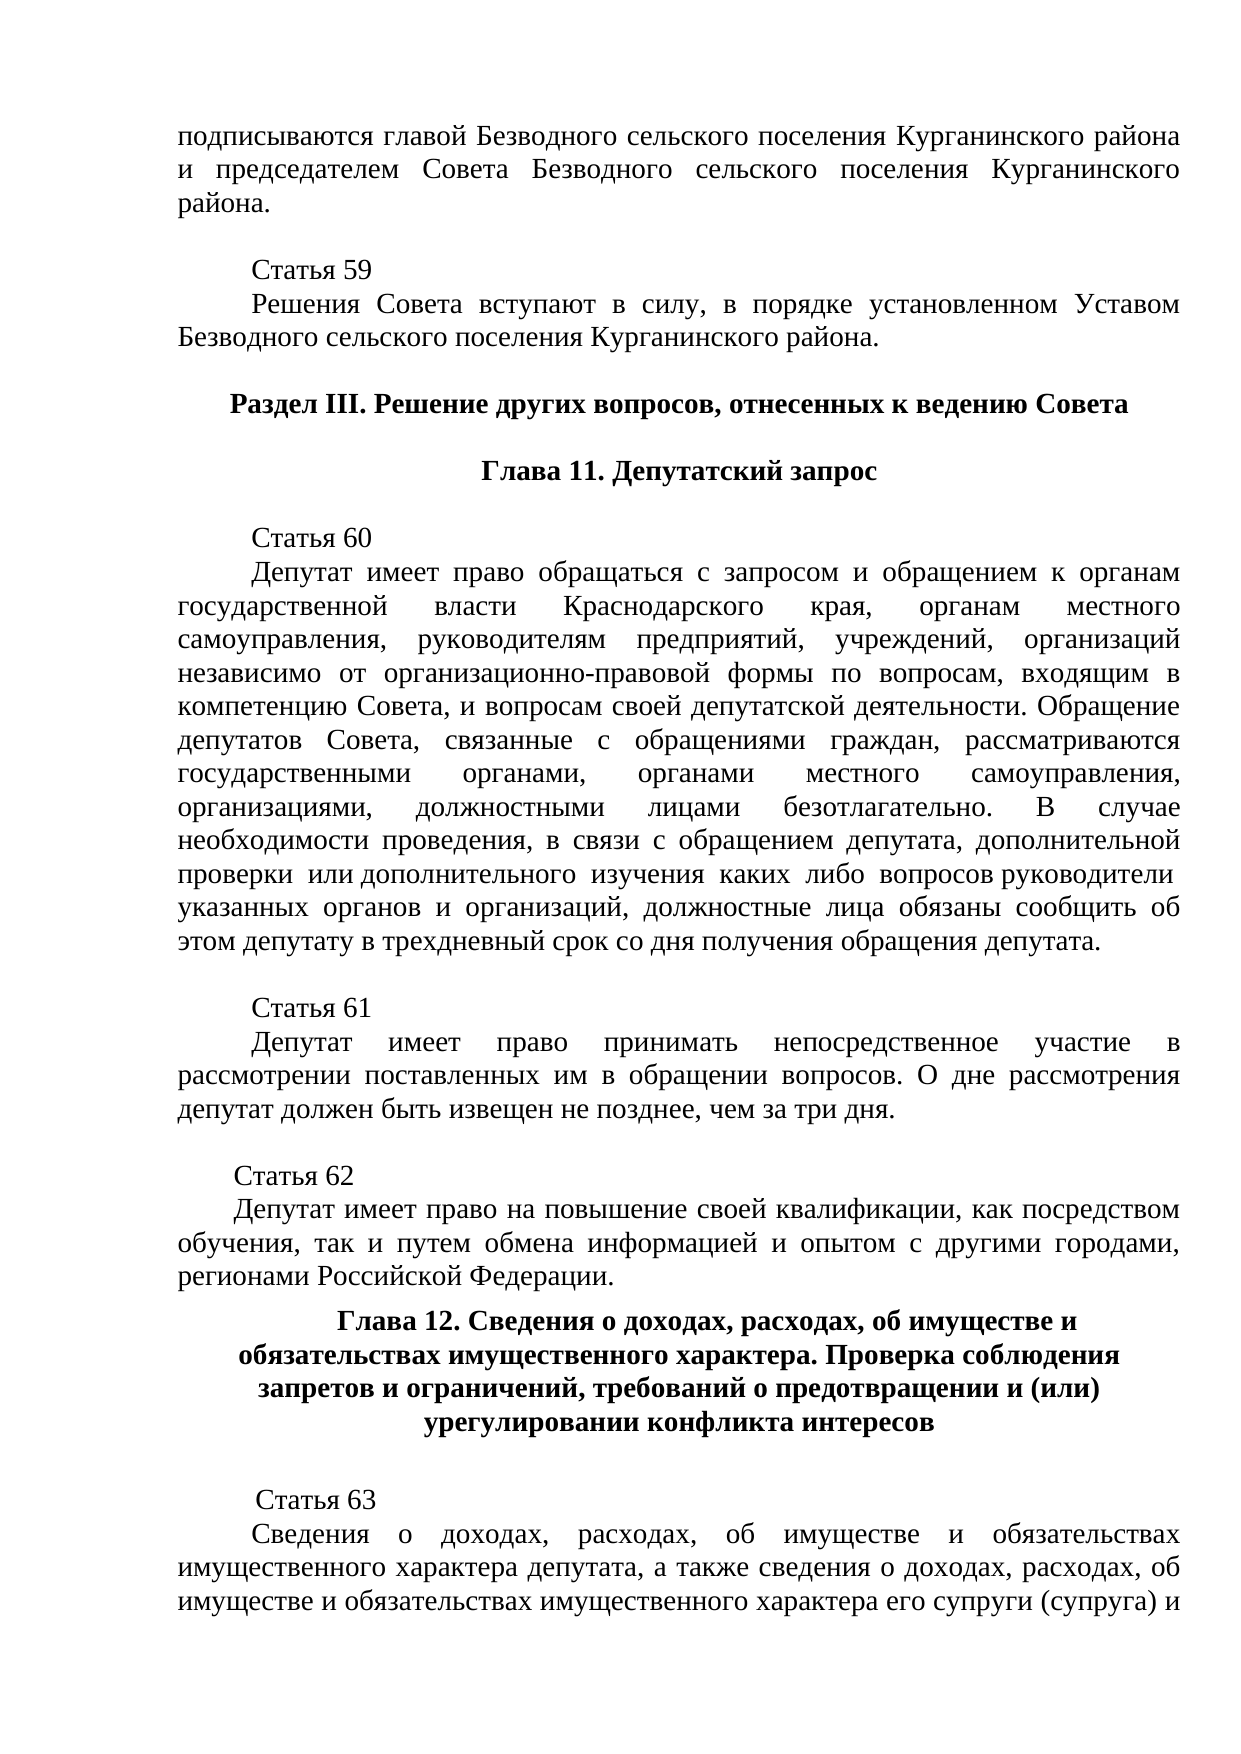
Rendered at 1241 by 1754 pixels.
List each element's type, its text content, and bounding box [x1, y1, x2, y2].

text указанных органов и организаций, должностные лица обязаны сообщить об этом депутату в трехдневный срок со дня получения обращения депутата. [177, 889, 1181, 957]
text Депутат имеет право обращаться с запросом и обращением к органам государственной власти Краснодарского края, органам местного самоуправления, руководителям предприятий, учреждений, организаций независимо от организационно-правовой формы по вопросам, входящим в компетенцию Совета, и вопросам своей депутатской деятельности. Обращение депутатов Совета, связанные с обращениями граждан, рассматриваются государственными органами, органами местного самоуправления, организациями, должностными лицами безотлагательно. В случае необходимости проведения, в связи с обращением депутата, дополнительной проверки или дополнительного изучения каких либо вопросов руководители [177, 554, 1181, 889]
text Глава 11. Депутатский запрос [177, 453, 1181, 487]
text Депутат имеет право на повышение своей квалификации, как посредством обучения, так и путем обмена информацией и опытом с другими городами, регионами Российской Федерации. [177, 1191, 1181, 1292]
text Статья 60 [177, 521, 1181, 554]
text Статья 63 [233, 1482, 1181, 1516]
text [177, 1516, 1181, 1616]
subtitle Глава 12. Сведения о доходах, расходах, об имуществе и обязательствах имущественного характера. Проверка соблюдения запретов и ограничений, требований о предотвращении и (или) урегулировании конфликта интересов [177, 1303, 1181, 1437]
text Депутат имеет право принимать непосредственное участие в рассмотрении поставленных им в обращении вопросов. О дне рассмотрения депутат должен быть извещен не позднее, чем за три дня. [177, 1024, 1181, 1124]
text Решения Совета вступают в силу, в порядке установленном Уставом Безводного сельского поселения Курганинского района. [177, 286, 1181, 353]
text Статья 61 [177, 990, 1181, 1024]
text Статья 62 [177, 1158, 1181, 1191]
text Раздел III. Решение других вопросов, отнесенных к ведению Совета [177, 386, 1181, 420]
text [177, 118, 1181, 219]
text Статья 59 [177, 252, 1181, 286]
